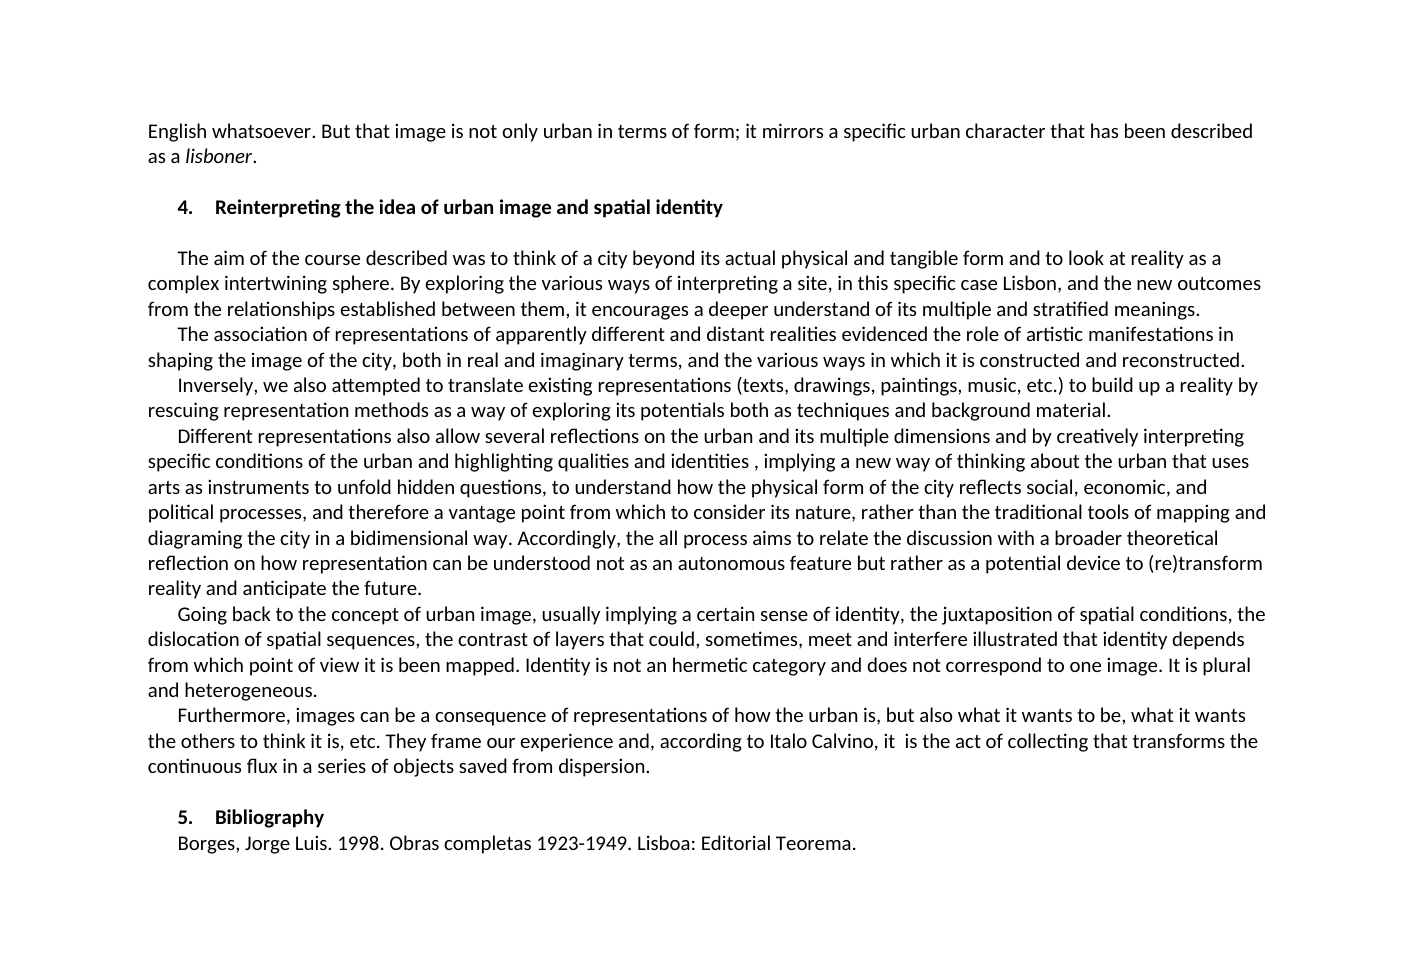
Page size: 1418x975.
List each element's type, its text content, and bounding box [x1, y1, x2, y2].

text The aim of the course described was to think of a city beyond its actual physical and tangible form and to look at reality as a complex intertwining sphere. By exploring the various ways of interpreting a site, in this specific case Lisbon, and the new outcomes from the relationships established between them, it encourages a deeper understand of its multiple and stratified meanings. [148, 245, 1270, 321]
text Inversely, we also attempted to translate existing representations (texts, drawings, paintings, music, etc.) to build up a reality by rescuing representation methods as a way of exploring its potentials both as techniques and background material. [148, 372, 1270, 423]
list Reinterpreting the idea of urban image and spatial identity [177, 194, 1270, 220]
list Bibliography [177, 804, 1270, 830]
text Furthermore, images can be a consequence of representations of how the urban is, but also what it wants to be, what it wants the others to think it is, etc. They frame our experience and, according to Italo Calvino, it is the act of collecting that transforms the continuous flux in a series of objects saved from dispersion. [148, 703, 1270, 779]
text Borges, Jorge Luis. 1998. Obras completas 1923-1949. Lisboa: Editorial Teorema. [148, 830, 1270, 855]
text Going back to the concept of urban image, usually implying a certain sense of identity, the juxtaposition of spatial conditions, the dislocation of spatial sequences, the contrast of layers that could, sometimes, meet and interfere illustrated that identity depends from which point of view it is been mapped. Identity is not an hermetic category and does not correspond to one image. It is plural and heterogeneous. [148, 601, 1270, 703]
text The association of representations of apparently different and distant realities evidenced the role of artistic manifestations in shaping the image of the city, both in real and imaginary terms, and the various ways in which it is constructed and reconstructed. [148, 321, 1270, 372]
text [148, 118, 1270, 169]
text Different representations also allow several reflections on the urban and its multiple dimensions and by creatively interpreting specific conditions of the urban and highlighting qualities and identities , implying a new way of thinking about the urban that uses arts as instruments to unfold hidden questions, to understand how the physical form of the city reflects social, economic, and political processes, and therefore a vantage point from which to consider its nature, rather than the traditional tools of mapping and diagraming the city in a bidimensional way. Accordingly, the all process aims to relate the discussion with a broader theoretical reflection on how representation can be understood not as an autonomous feature but rather as a potential device to (re)transform reality and anticipate the future. [148, 423, 1270, 601]
